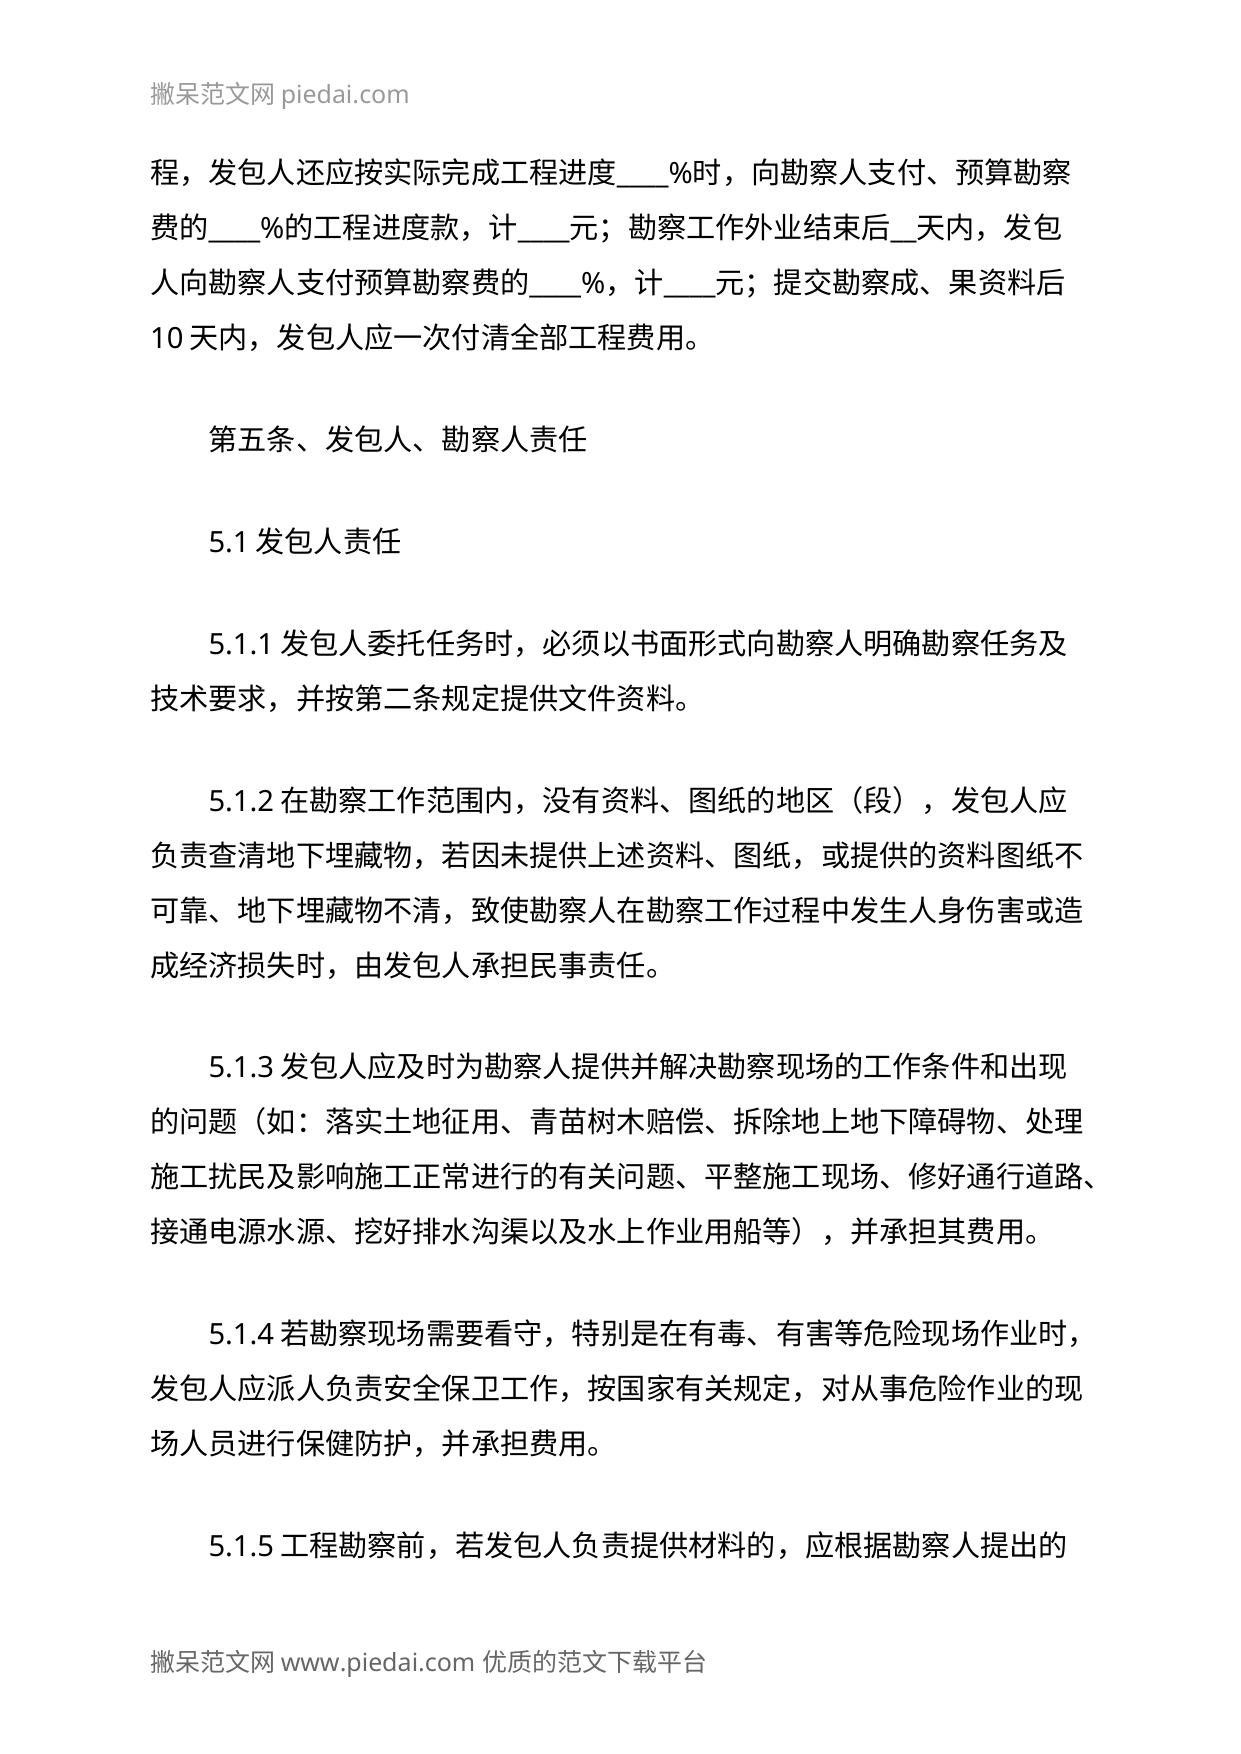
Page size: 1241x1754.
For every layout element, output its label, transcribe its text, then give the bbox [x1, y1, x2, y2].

text 第五条、发包人、勘察人责任 [150, 417, 1090, 459]
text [150, 1522, 1090, 1565]
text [150, 150, 1090, 357]
text 5.1.4若勘察现场需要看守，特别是在有毒、有害等危险现场作业时，发包人应派人负责安全保卫工作，按国家有关规定，对从事危险作业的现场人员进行保健防护，并承担费用。 [150, 1311, 1090, 1463]
text 5.1.1发包人委托任务时，必须以书面形式向勘察人明确勘察任务及技术要求，并按第二条规定提供文件资料。 [150, 621, 1090, 718]
text 5.1.2在勘察工作范围内，没有资料、图纸的地区（段），发包人应负责查清地下埋藏物，若因未提供上述资料、图纸，或提供的资料图纸不可靠、地下埋藏物不清，致使勘察人在勘察工作过程中发生人身伤害或造成经济损失时，由发包人承担民事责任。 [150, 777, 1090, 984]
text 5.1发包人责任 [150, 519, 1090, 561]
text 5.1.3发包人应及时为勘察人提供并解决勘察现场的工作条件和出现的问题（如：落实土地征用、青苗树木赔偿、拆除地上地下障碍物、处理施工扰民及影响施工正常进行的有关问题、平整施工现场、修好通行道路、接通电源水源、挖好排水沟渠以及水上作业用船等），并承担其费用。 [150, 1044, 1090, 1251]
